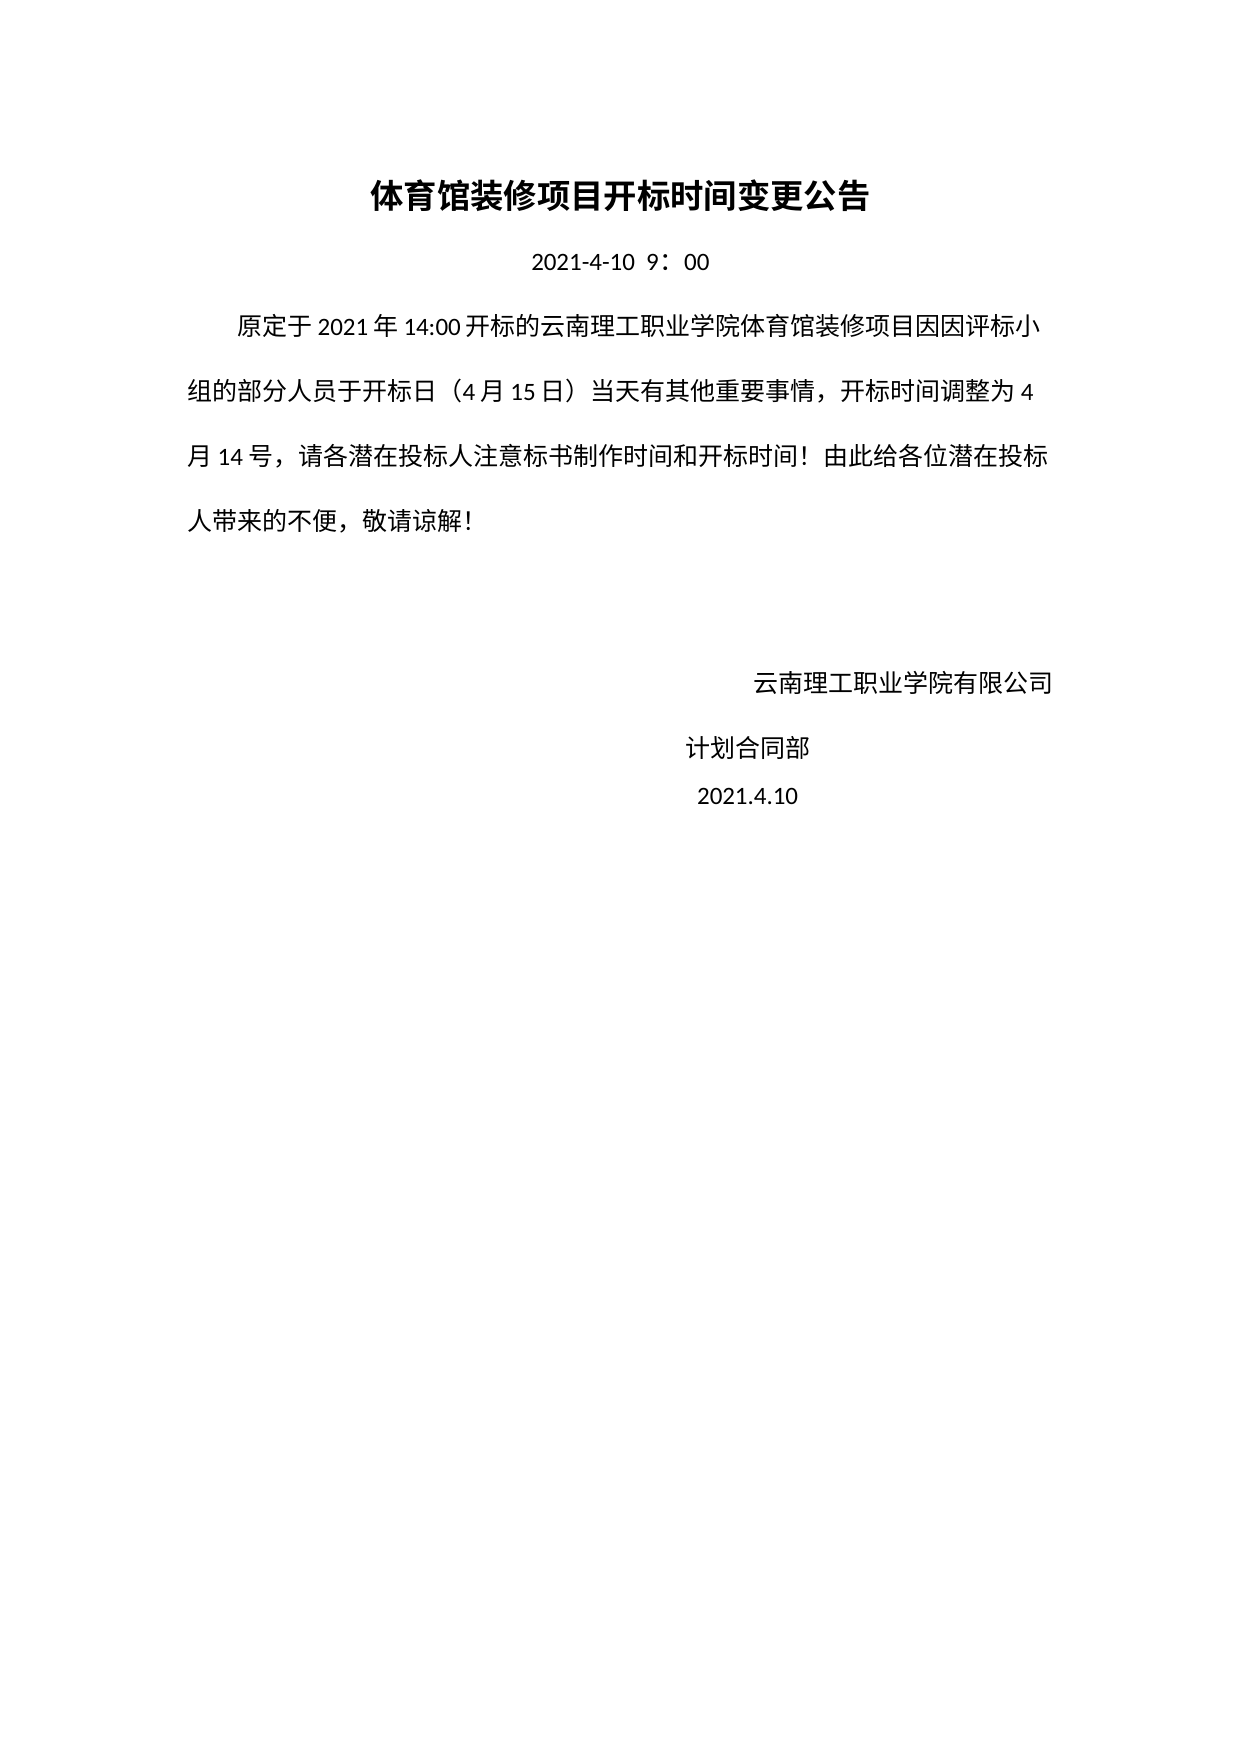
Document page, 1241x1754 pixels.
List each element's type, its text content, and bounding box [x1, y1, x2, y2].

text 云南理工职业学院有限公司 [187, 649, 1053, 714]
text 2021.4.10 [187, 779, 1053, 812]
text 计划合同部 [187, 714, 1053, 779]
text 原定于2021年14:00开标的云南理工职业学院体育馆装修项目因因评标小组的部分人员于开标日（4月15日）当天有其他重要事情，开标时间调整为4月14号，请各潜在投标人注意标书制作时间和开标时间！由此给各位潜在投标人带来的不便，敬请谅解！ [187, 292, 1053, 552]
text 2021-4-10 9：00 [187, 227, 1053, 292]
text 体育馆装修项目开标时间变更公告 [187, 162, 1053, 227]
